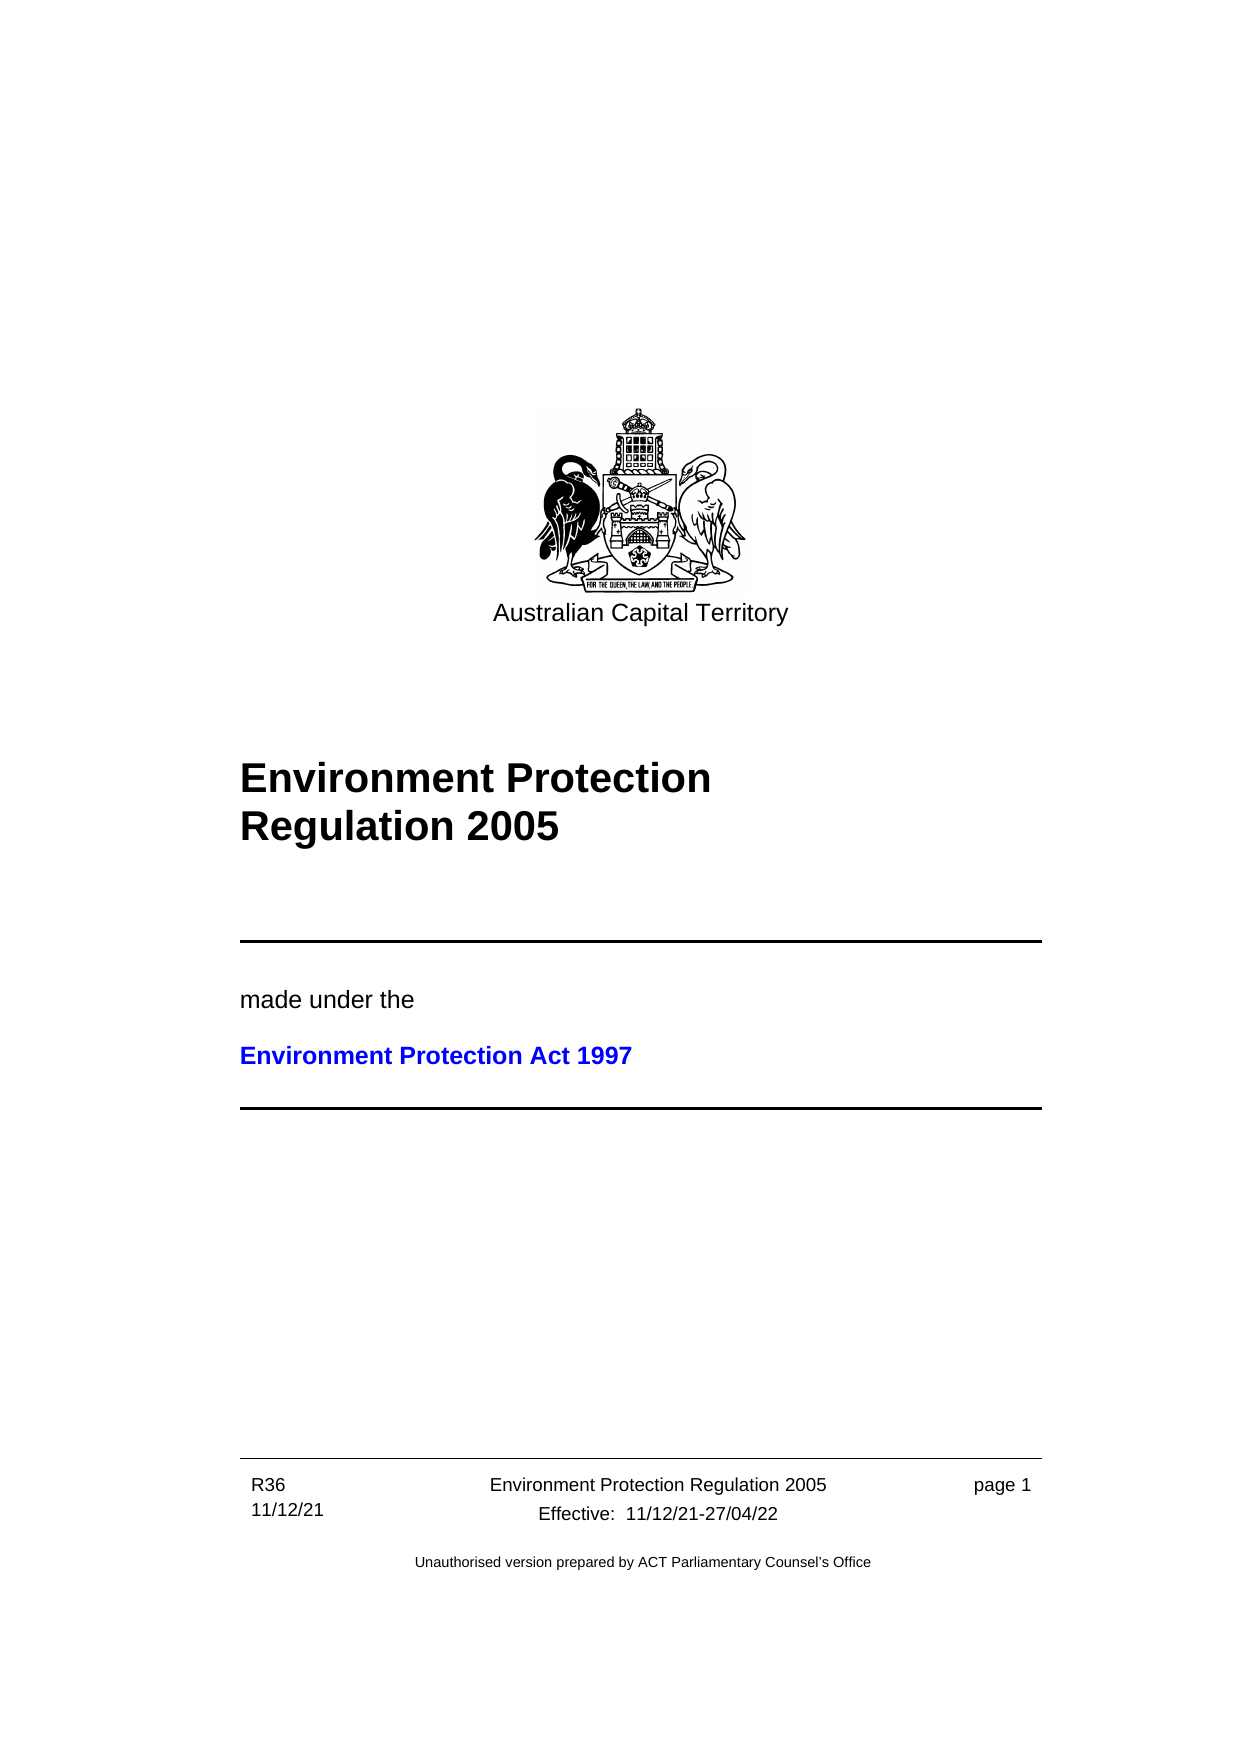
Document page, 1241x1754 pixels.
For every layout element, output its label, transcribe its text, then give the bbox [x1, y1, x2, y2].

text made under the [239, 985, 1042, 1014]
picture [531, 404, 751, 598]
text Environment Protection Regulation 2005 [239, 754, 1042, 849]
text Environment Protection Act 1997 [239, 1041, 1042, 1070]
text Australian Capital Territory [239, 598, 1042, 627]
